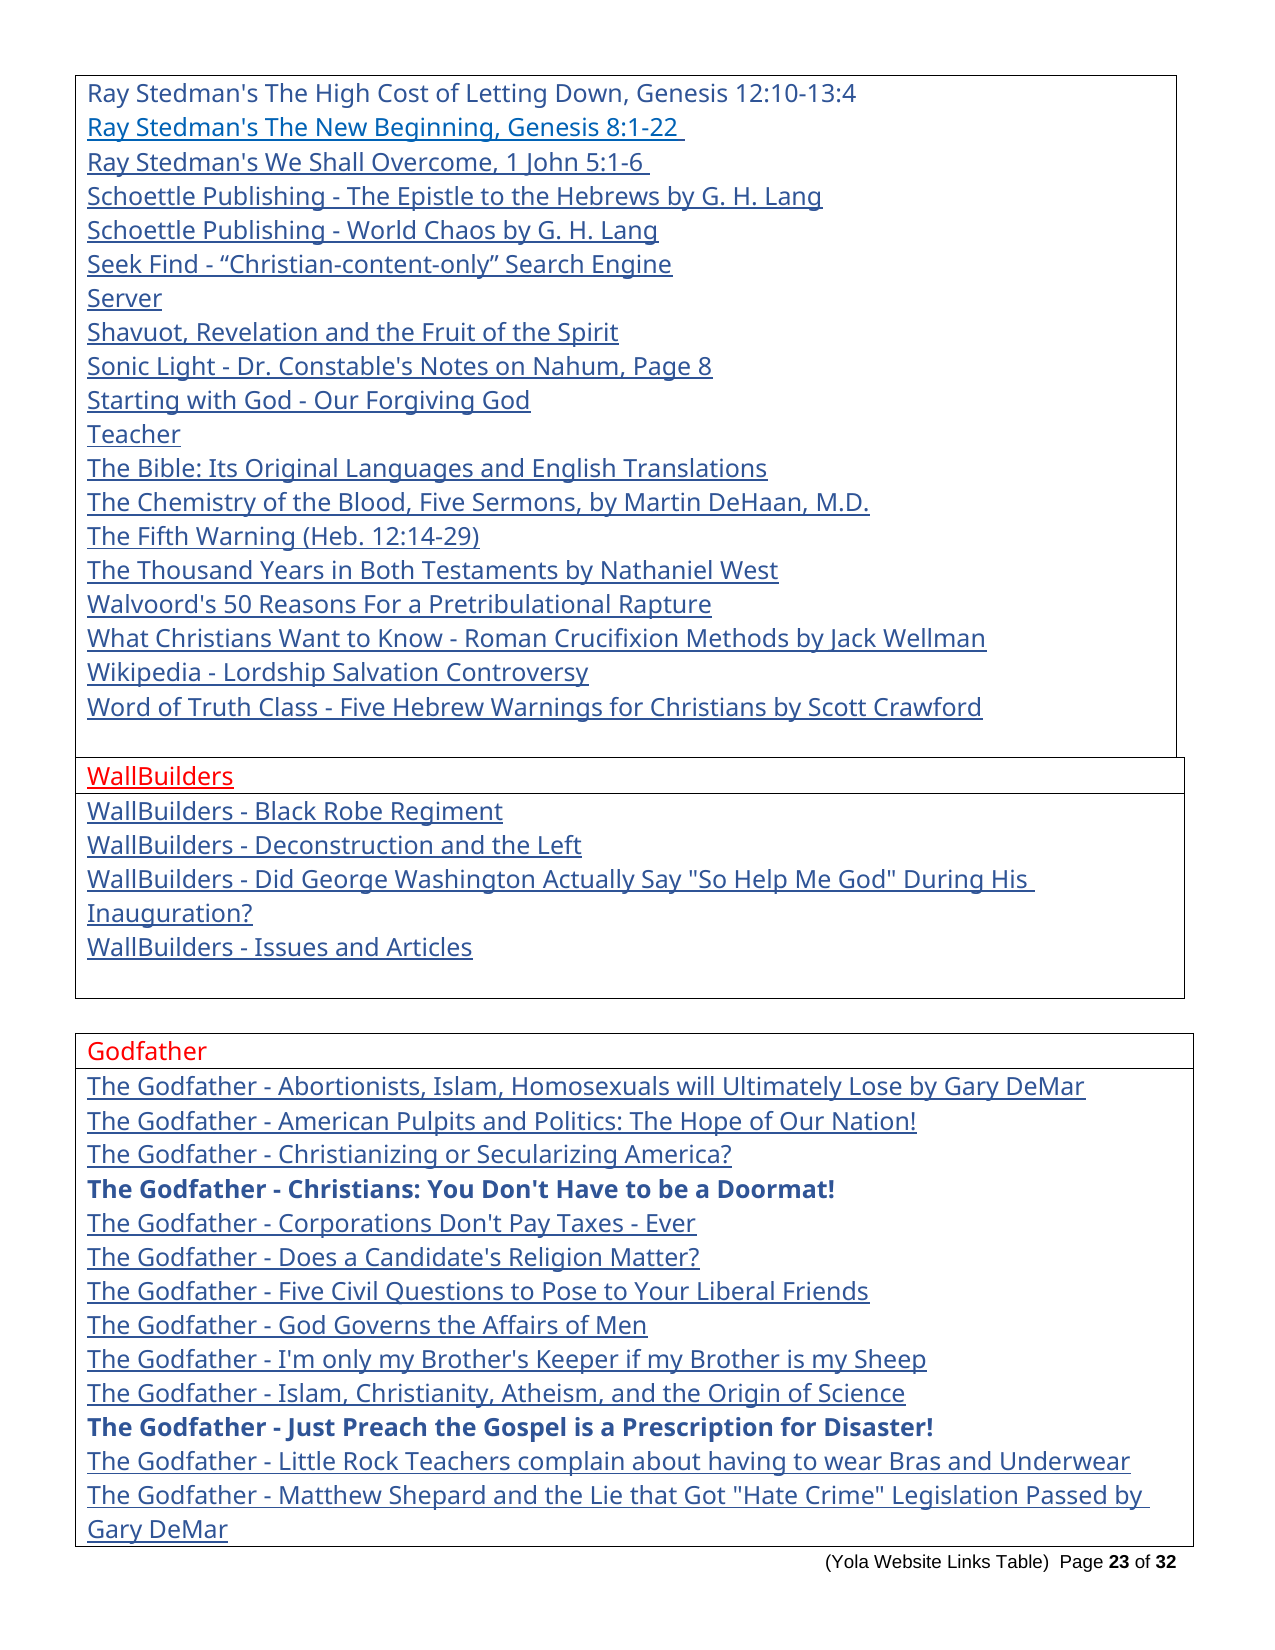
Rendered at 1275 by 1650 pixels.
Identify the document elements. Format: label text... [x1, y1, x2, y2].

table_cell WallBuilders [76, 758, 1184, 792]
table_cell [76, 76, 1176, 757]
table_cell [76, 1069, 1193, 1546]
table_header Godfather [76, 1034, 1193, 1068]
table_cell WallBuilders - Black Robe Regiment WallBuilders - Deconstruction and the Left WallBuilders - Did George Washington Actually Say "So Help Me God" During His Inauguration? WallBuilders - Issues and Articles [76, 794, 1184, 998]
